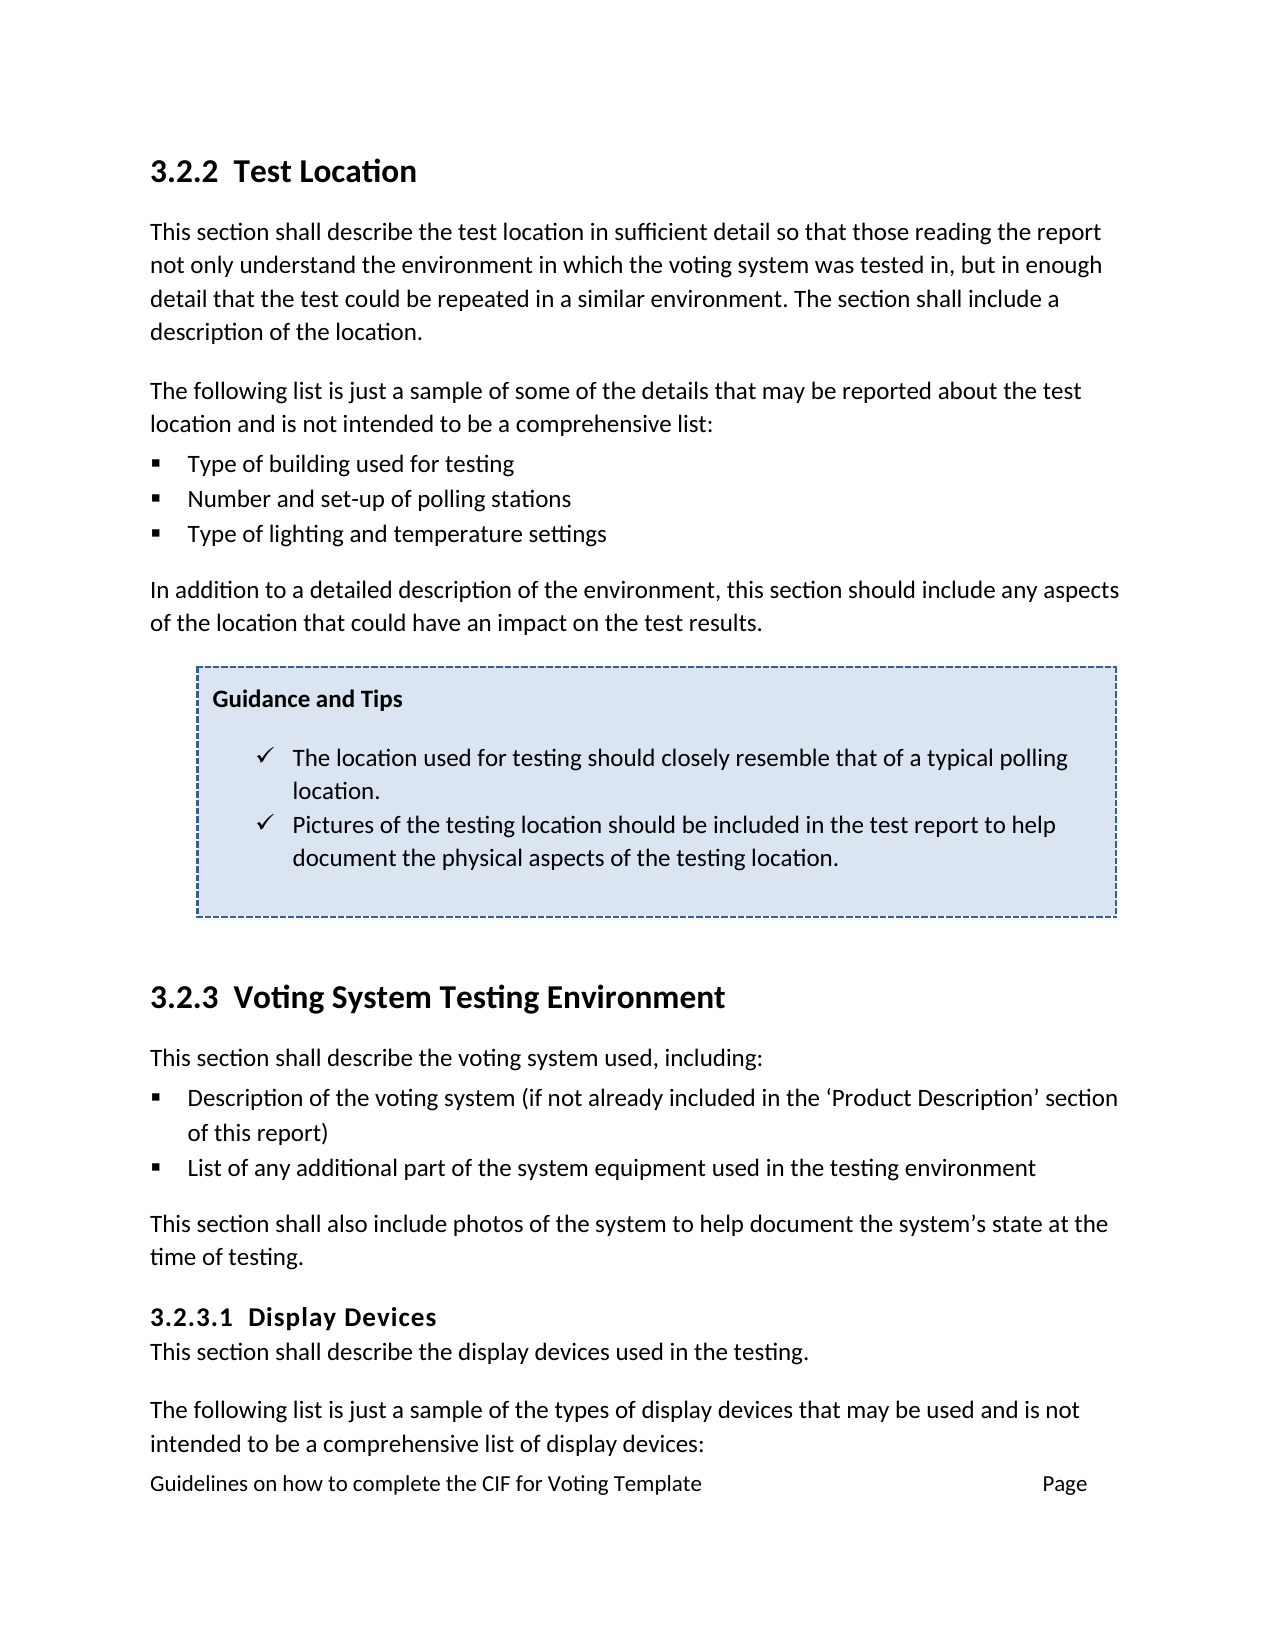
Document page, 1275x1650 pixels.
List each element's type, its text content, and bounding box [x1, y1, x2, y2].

text In addition to a detailed description of the environment, this section should include any aspects of the location that could have an impact on the test results. [150, 574, 1125, 638]
text This section shall also include photos of the system to help document the system’s state at the time of testing. [150, 1208, 1125, 1272]
subtitle 3.2.3 Voting System Testing Environment [150, 976, 1050, 1017]
text This section shall describe the display devices used in the testing. [150, 1336, 1125, 1367]
list Description of the voting system (if not already included in the ‘Product Description’ section of this report) [150, 1082, 1125, 1147]
text This section shall describe the test location in sufficient detail so that those reading the report not only understand the environment in which the voting system was tested in, but in enough detail that the test could be repeated in a similar environment. The section shall include a description of the location. [150, 216, 1125, 347]
table_header Guidance and Tips The location used for testing should closely resemble that of a typical polling location. Pictures of the testing location should be included in the test report to help document the physical aspects of the testing location. [198, 666, 1116, 916]
list List of any additional part of the system equipment used in the testing environment [150, 1152, 1125, 1182]
list Type of building used for testing [150, 448, 1125, 479]
list The following list is just a sample of the types of display devices that may be used and is not intended to be a comprehensive list of display devices: [150, 1394, 1125, 1459]
subtitle 3.2.3.1 Display Devices [150, 1300, 1125, 1333]
subtitle 3.2.2 Test Location [150, 150, 1050, 191]
list Type of lighting and temperature settings [150, 518, 1125, 549]
list Number and set-up of polling stations [150, 483, 1125, 514]
list This section shall describe the voting system used, including: [150, 1042, 1125, 1073]
list The following list is just a sample of some of the details that may be reported about the test location and is not intended to be a comprehensive list: [150, 375, 1125, 439]
